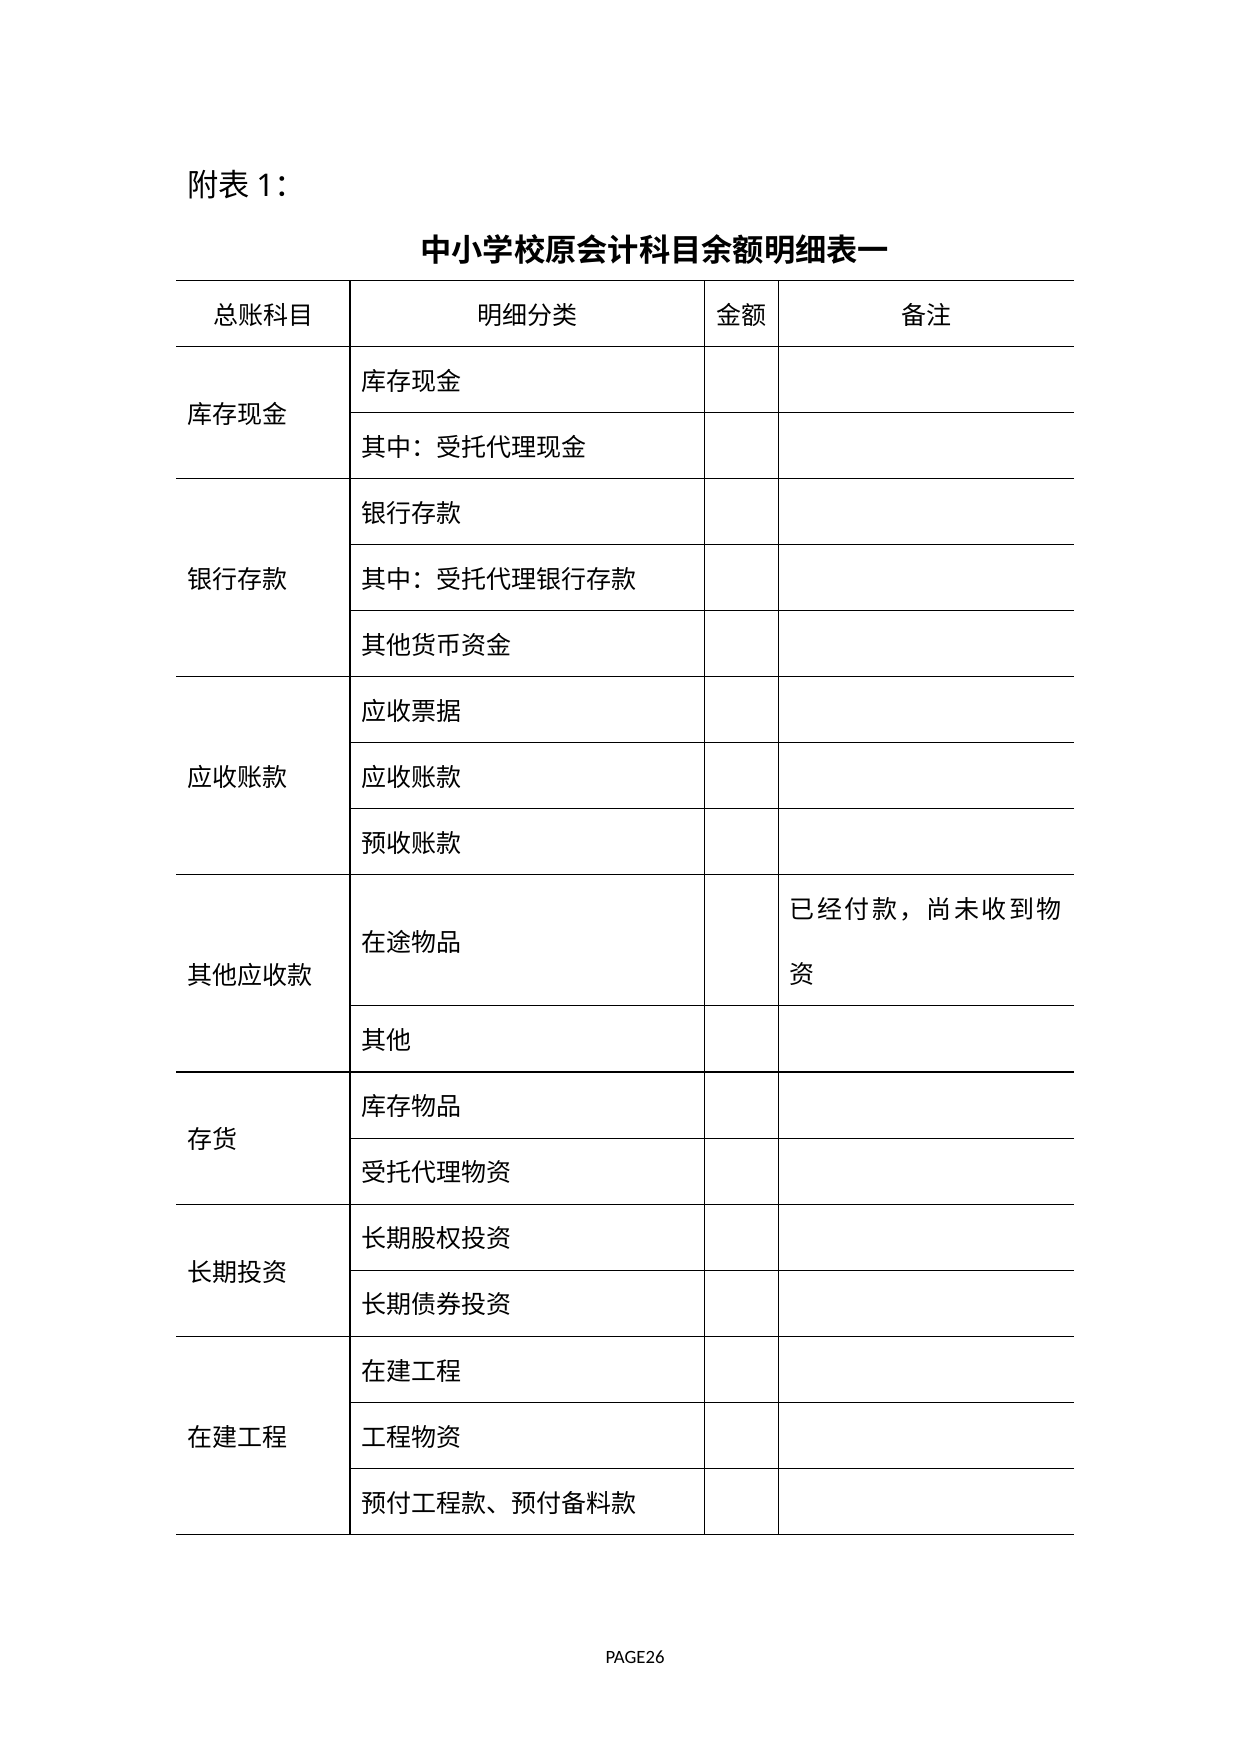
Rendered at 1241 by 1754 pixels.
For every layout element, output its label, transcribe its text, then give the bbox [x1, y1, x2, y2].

table_cell 在途物品 [351, 875, 704, 1005]
table_cell 其他 [351, 1006, 704, 1071]
table_cell [705, 1271, 778, 1336]
table_cell [779, 1006, 1073, 1071]
table_cell [705, 1337, 778, 1402]
table_cell [779, 347, 1073, 412]
table_cell 库存物品 [351, 1073, 704, 1137]
table_cell [779, 1139, 1073, 1203]
table_header 备注 [779, 281, 1073, 346]
table_header 金额 [705, 281, 778, 346]
table_cell 应收票据 [351, 677, 704, 742]
table_header 明细分类 [351, 281, 704, 346]
table_cell [705, 413, 778, 478]
table_cell [779, 1403, 1073, 1468]
table_cell 其他应收款 [176, 875, 349, 1071]
table_cell [779, 677, 1073, 742]
table_cell 长期股权投资 [351, 1205, 704, 1269]
table_cell [705, 1006, 778, 1071]
table_cell 预收账款 [351, 809, 704, 874]
table_cell 其他货币资金 [351, 611, 704, 676]
table_cell [779, 611, 1073, 676]
table_cell [705, 1073, 778, 1137]
table_cell 银行存款 [351, 479, 704, 544]
table_cell [705, 479, 778, 544]
table_cell [779, 743, 1073, 808]
table_cell 工程物资 [351, 1403, 704, 1468]
table_cell [779, 1073, 1073, 1137]
table_cell 已经付款，尚未收到物资 [779, 875, 1073, 1005]
table_cell [705, 347, 778, 412]
table_cell 长期债券投资 [351, 1271, 704, 1336]
table_cell [705, 1469, 778, 1534]
table_cell [779, 545, 1073, 610]
table_cell [705, 1403, 778, 1468]
table_cell 长期投资 [176, 1205, 349, 1336]
table_cell [705, 611, 778, 676]
table_cell [705, 677, 778, 742]
text 中小学校原会计科目余额明细表一 [187, 215, 1078, 280]
table_cell 在建工程 [351, 1337, 704, 1402]
table_cell [705, 875, 778, 1005]
table_cell 应收账款 [176, 677, 349, 874]
table_cell [779, 1271, 1073, 1336]
table_cell 受托代理物资 [351, 1139, 704, 1203]
table_cell [779, 1337, 1073, 1402]
table_cell [779, 479, 1073, 544]
table_cell [705, 743, 778, 808]
table_cell [779, 413, 1073, 478]
table_cell [779, 809, 1073, 874]
table_cell [705, 809, 778, 874]
table_cell 库存现金 [176, 347, 349, 478]
table_cell 库存现金 [351, 347, 704, 412]
text 附表1： [187, 150, 1078, 215]
table_cell [705, 1139, 778, 1203]
table_cell 存货 [176, 1073, 349, 1203]
table_cell 其中：受托代理现金 [351, 413, 704, 478]
table_cell 应收账款 [351, 743, 704, 808]
table_cell [705, 545, 778, 610]
table_cell 银行存款 [176, 479, 349, 676]
table_cell [779, 1469, 1073, 1534]
table_cell 预付工程款、预付备料款 [351, 1469, 704, 1534]
table_cell [779, 1205, 1073, 1269]
table_cell 在建工程 [176, 1337, 349, 1534]
table_cell 其中：受托代理银行存款 [351, 545, 704, 610]
table_header 总账科目 [176, 281, 349, 346]
table_cell [705, 1205, 778, 1269]
